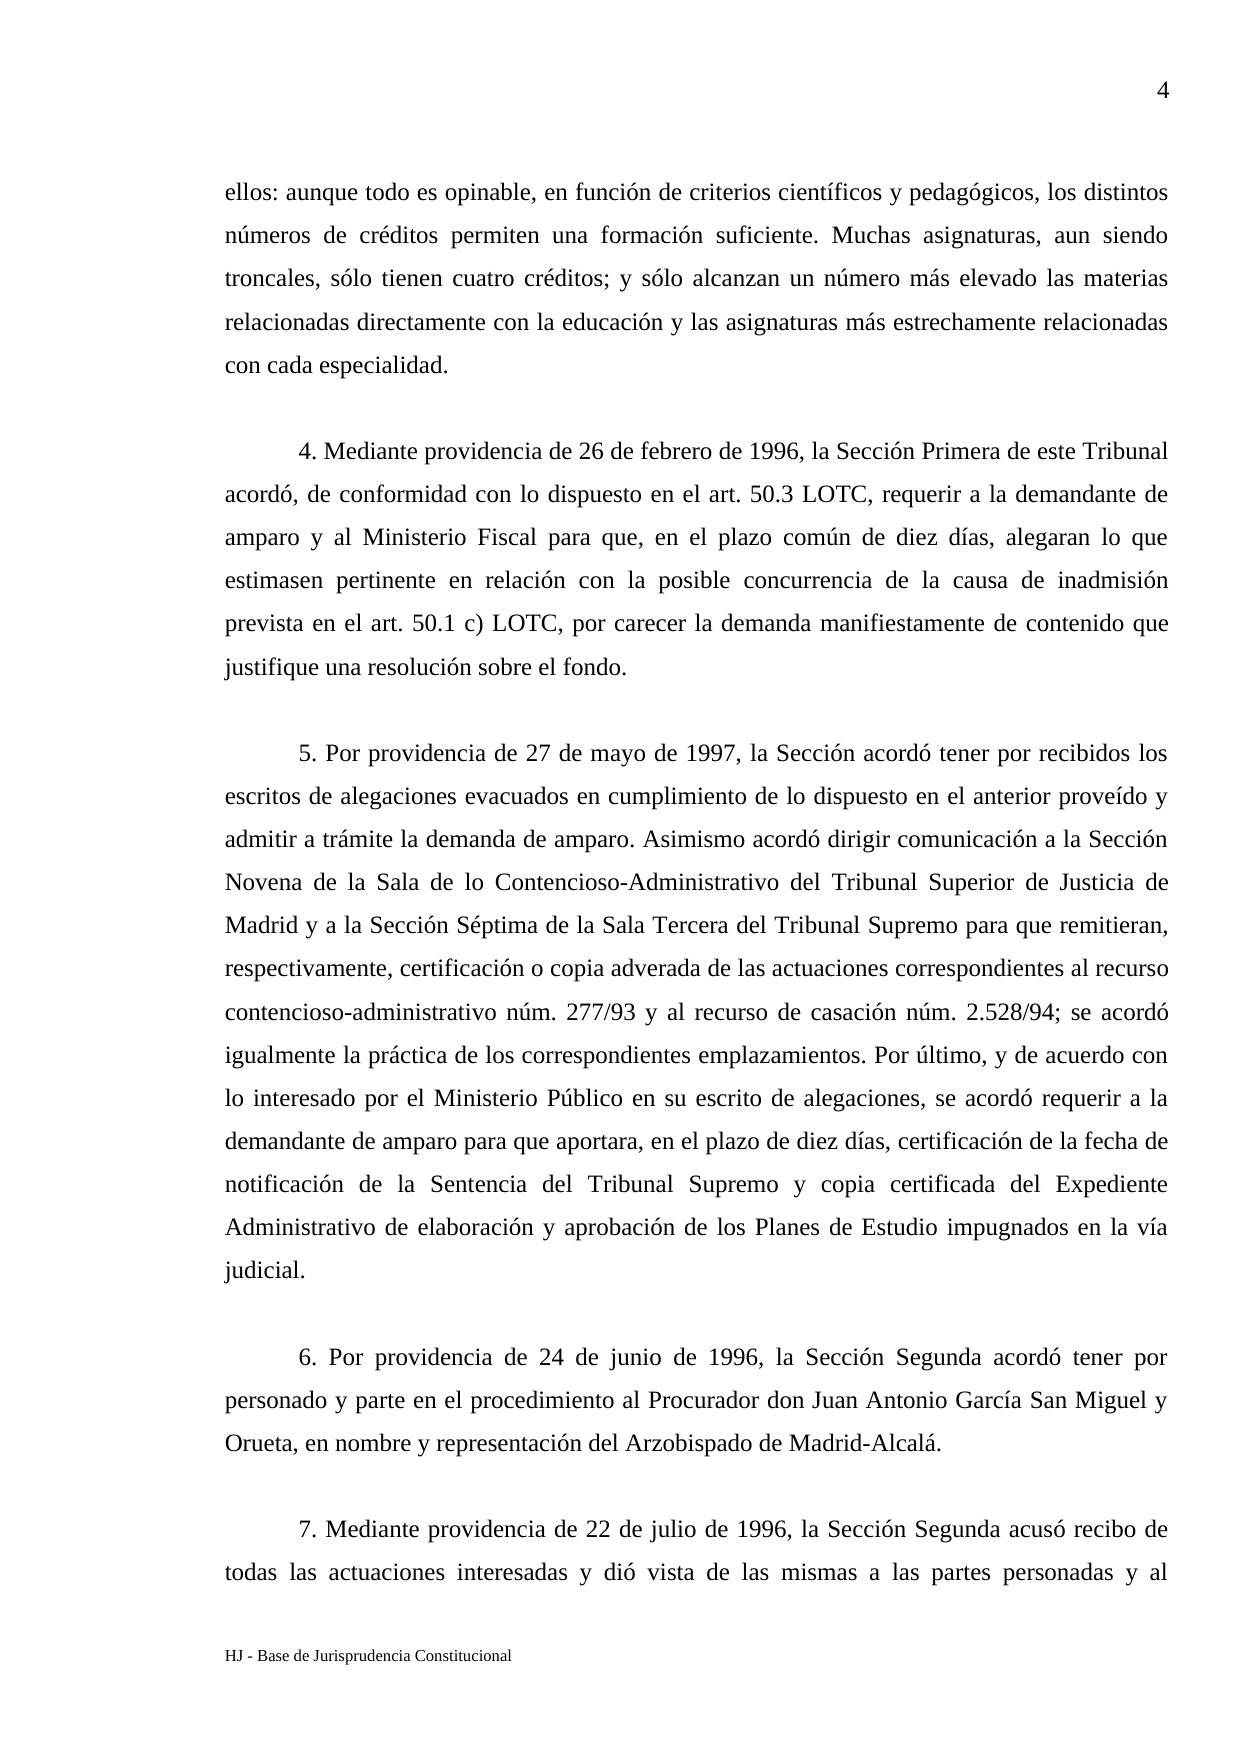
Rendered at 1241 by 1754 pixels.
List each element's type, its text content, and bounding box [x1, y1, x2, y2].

text 6. Por providencia de 24 de junio de 1996, la Sección Segunda acordó tener por personado y parte en el procedimiento al Procurador don Juan Antonio García San Miguel y Orueta, en nombre y representación del Arzobispado de Madrid-Alcalá. [224, 1342, 1169, 1457]
text 5. Por providencia de 27 de mayo de 1997, la Sección acordó tener por recibidos los escritos de alegaciones evacuados en cumplimiento de lo dispuesto en el anterior proveído y admitir a trámite la demanda de amparo. Asimismo acordó dirigir comunicación a la Sección Novena de la Sala de lo Contencioso-Administrativo del Tribunal Superior de Justicia de Madrid y a la Sección Séptima de la Sala Tercera del Tribunal Supremo para que remitieran, respectivamente, certificación o copia adverada de las actuaciones correspondientes al recurso contencioso-administrativo núm. 277/93 y al recurso de casación núm. 2.528/94; se acordó igualmente la práctica de los correspondientes emplazamientos. Por último, y de acuerdo con lo interesado por el Ministerio Público en su escrito de alegaciones, se acordó requerir a la demandante de amparo para que aportara, en el plazo de diez días, certificación de la fecha de notificación de la Sentencia del Tribunal Supremo y copia certificada del Expediente Administrativo de elaboración y aprobación de los Planes de Estudio impugnados en la vía judicial. [224, 738, 1169, 1284]
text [224, 177, 1169, 378]
text 4. Mediante providencia de 26 de febrero de 1996, la Sección Primera de este Tribunal acordó, de conformidad con lo dispuesto en el art. 50.3 LOTC, requerir a la demandante de amparo y al Ministerio Fiscal para que, en el plazo común de diez días, alegaran lo que estimasen pertinente en relación con la posible concurrencia de la causa de inadmisión prevista en el art. 50.1 c) LOTC, por carecer la demanda manifiestamente de contenido que justifique una resolución sobre el fondo. [224, 436, 1169, 680]
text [224, 1514, 1169, 1586]
